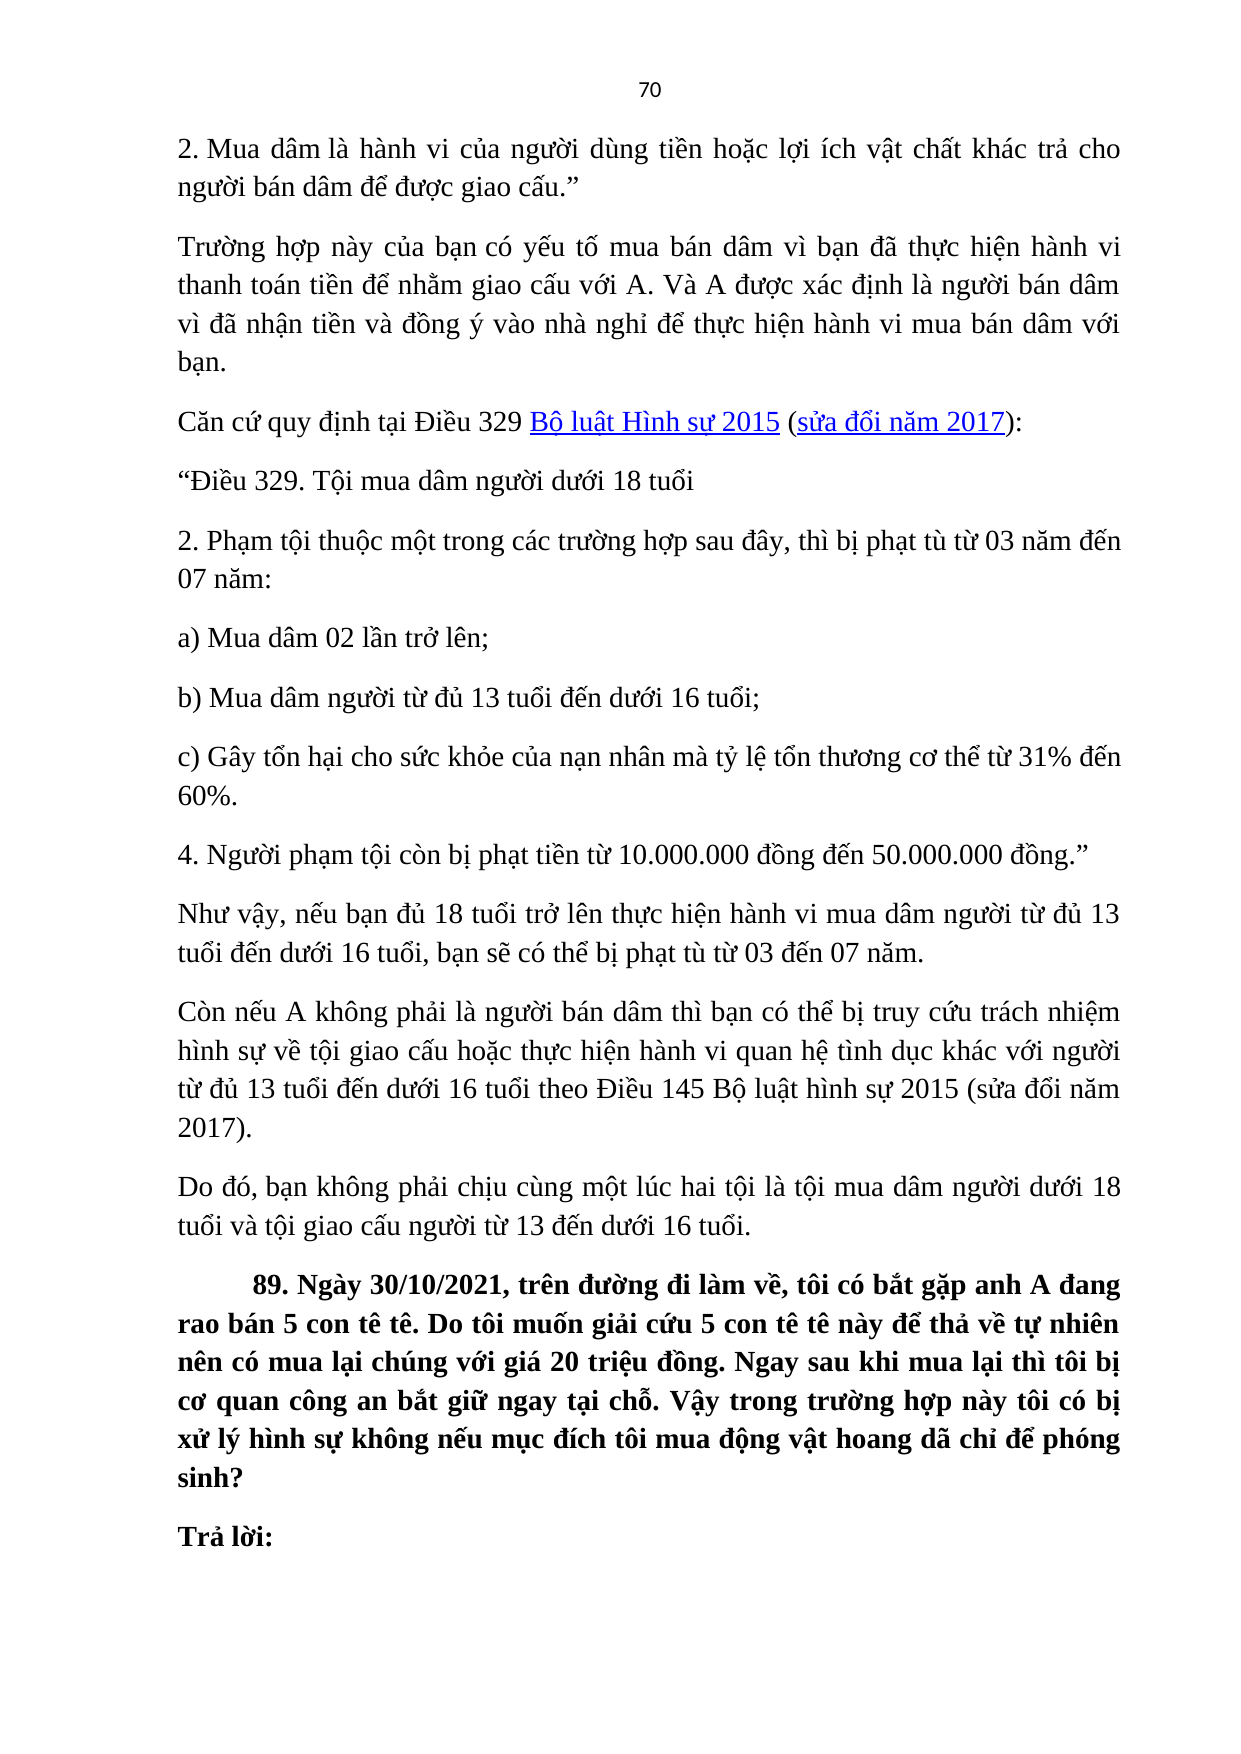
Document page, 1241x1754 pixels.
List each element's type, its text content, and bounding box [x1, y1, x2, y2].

text Trả lời: [177, 1519, 1122, 1553]
text “Điều 329. Tội mua dâm người dưới 18 tuổi [177, 463, 1122, 497]
text 2. Phạm tội thuộc một trong các trường hợp sau đây, thì bị phạt tù từ 03 năm đến 07 năm: [177, 523, 1122, 595]
text 4. Người phạm tội còn bị phạt tiền từ 10.000.000 đồng đến 50.000.000 đồng.” [177, 837, 1122, 871]
text b) Mua dâm người từ đủ 13 tuổi đến dưới 16 tuổi; [177, 680, 1122, 713]
text Căn cứ quy định tại Điều 329 Bộ luật Hình sự 2015 (sửa đổi năm 2017): [177, 404, 1122, 437]
text Như vậy, nếu bạn đủ 18 tuổi trở lên thực hiện hành vi mua dâm người từ đủ 13 tuổi đến dưới 16 tuổi, bạn sẽ có thể bị phạt tù từ 03 đến 07 năm. [177, 897, 1122, 969]
text 2. Mua dâm là hành vi của người dùng tiền hoặc lợi ích vật chất khác trả cho người bán dâm để được giao cấu.” [177, 131, 1122, 203]
text Còn nếu A không phải là người bán dâm thì bạn có thể bị truy cứu trách nhiệm hình sự về tội giao cấu hoặc thực hiện hành vi quan hệ tình dục khác với người từ đủ 13 tuổi đến dưới 16 tuổi theo Điều 145 Bộ luật hình sự 2015 (sửa đổi năm 2017). [177, 994, 1122, 1144]
text Trường hợp này của bạn có yếu tố mua bán dâm vì bạn đã thực hiện hành vi thanh toán tiền để nhằm giao cấu với A. Và A được xác định là người bán dâm vì đã nhận tiền và đồng ý vào nhà nghỉ để thực hiện hành vi mua bán dâm với bạn. [177, 229, 1122, 378]
text a) Mua dâm 02 lần trở lên; [177, 621, 1122, 654]
text Do đó, bạn không phải chịu cùng một lúc hai tội là tội mua dâm người dưới 18 tuổi và tội giao cấu người từ 13 đến dưới 16 tuổi. [177, 1169, 1122, 1242]
text c) Gây tổn hại cho sức khỏe của nạn nhân mà tỷ lệ tổn thương cơ thể từ 31% đến 60%. [177, 739, 1122, 811]
text 89. Ngày 30/10/2021, trên đường đi làm về, tôi có bắt gặp anh A đang rao bán 5 con tê tê. Do tôi muốn giải cứu 5 con tê tê này để thả về tự nhiên nên có mua lại chúng với giá 20 triệu đồng. Ngay sau khi mua lại thì tôi bị cơ quan công an bắt giữ ngay tại chỗ. Vậy trong trường hợp này tôi có bị xử lý hình sự không nếu mục đích tôi mua động vật hoang dã chỉ để phóng sinh? [177, 1267, 1122, 1494]
